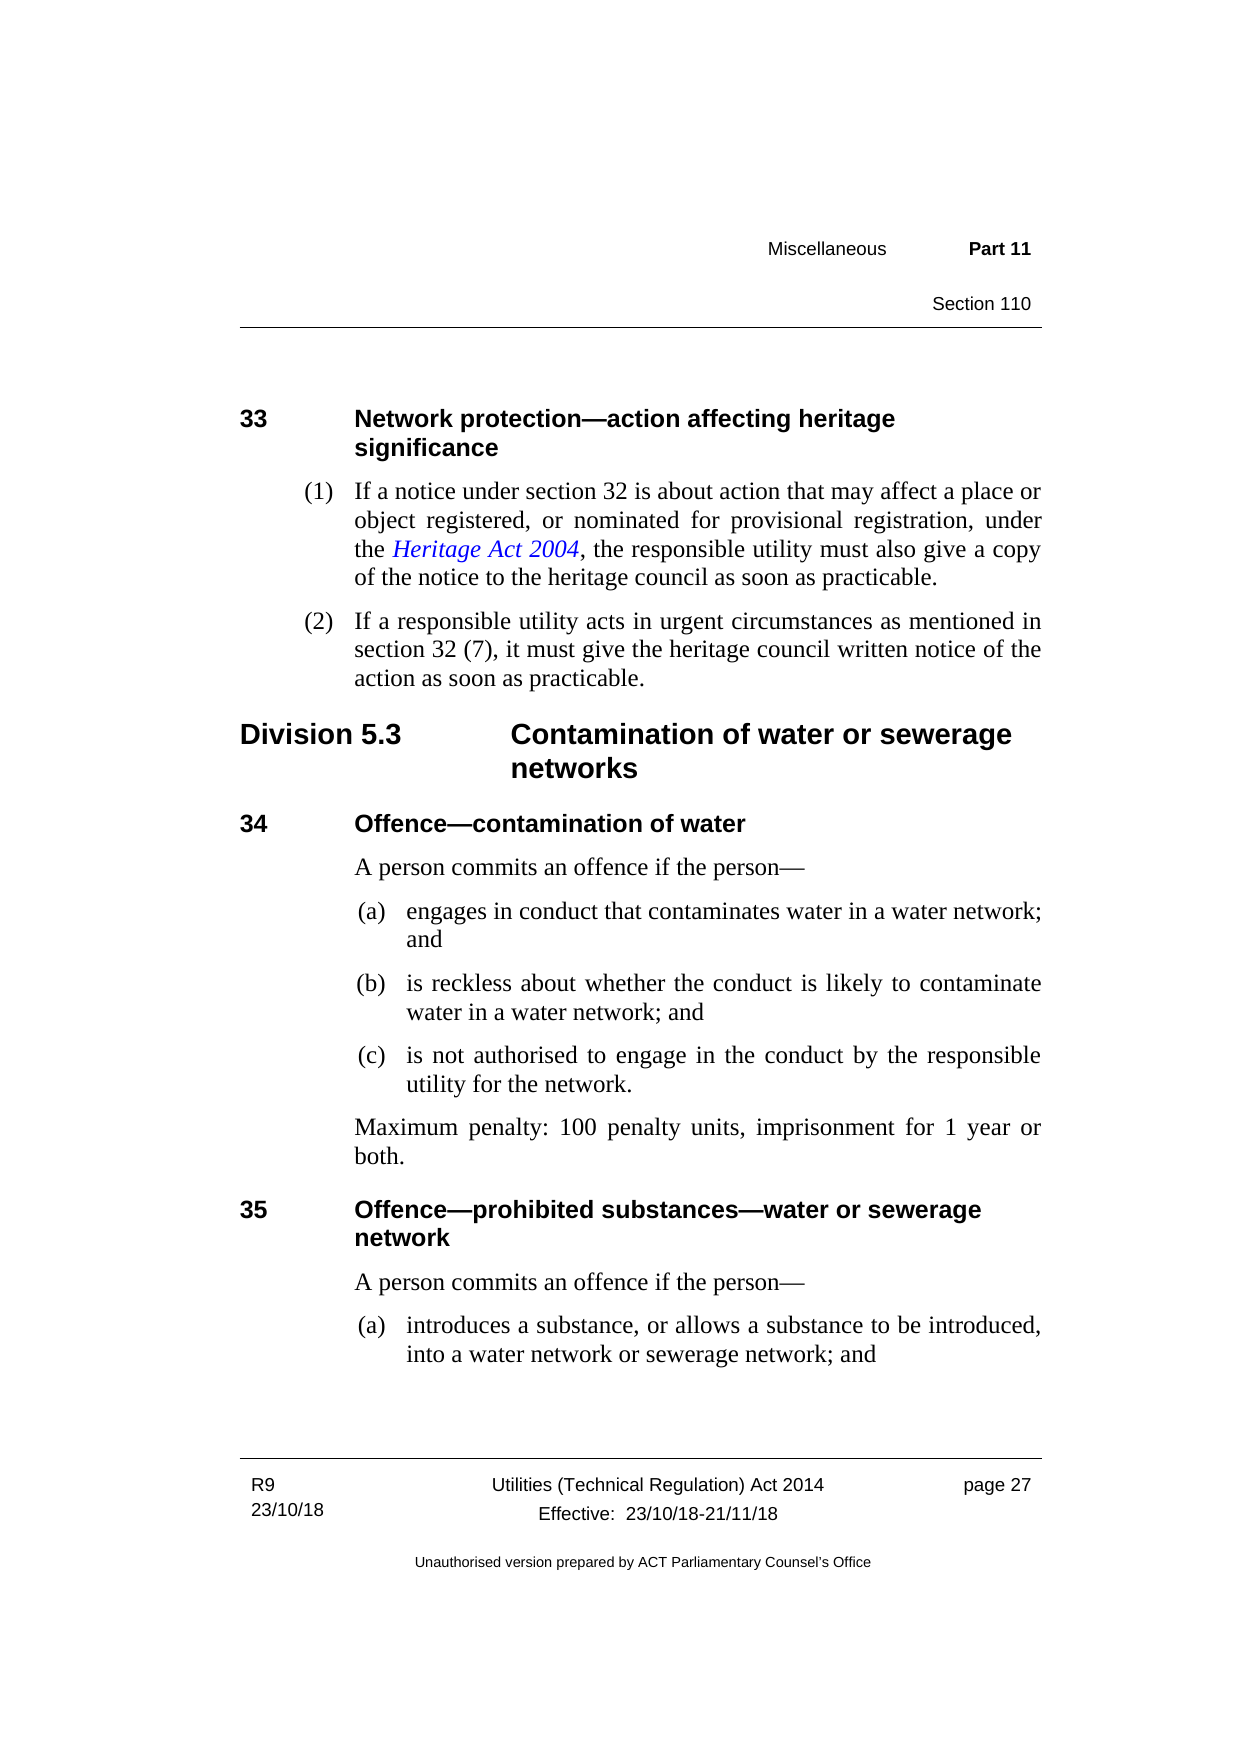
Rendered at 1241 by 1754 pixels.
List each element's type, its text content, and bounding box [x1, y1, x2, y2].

text A person commits an offence if the person— [354, 1267, 1042, 1295]
text (a) engages in conduct that contaminates water in a water network; and [239, 896, 1042, 953]
text (1) If a notice under section 32 is about action that may affect a place or object registered, or nominated for provisional registration, under the Heritage Act 2004, the responsible utility must also give a copy of the notice to the heritage council as soon as practicable. [239, 476, 1042, 591]
text (c) is not authorised to engage in the conduct by the responsible utility for the network. [239, 1040, 1042, 1097]
text 35 Offence—prohibited substances—water or sewerage network [239, 1194, 1042, 1252]
text Maximum penalty: 100 penalty units, imprisonment for 1 year or both. [354, 1112, 1042, 1169]
text (b) is reckless about whether the conduct is likely to contaminate water in a water network; and [239, 968, 1042, 1025]
text 34 Offence—contamination of water [239, 809, 1042, 838]
text (a) introduces a substance, or allows a substance to be introduced, into a water network or sewerage network; and [239, 1310, 1042, 1367]
text (2) If a responsible utility acts in urgent circumstances as mentioned in section 32 (7), it must give the heritage council written notice of the action as soon as practicable. [239, 606, 1042, 692]
text A person commits an offence if the person— [354, 852, 1042, 881]
text 33 Network protection—action affecting heritage significance [239, 404, 1042, 462]
text Division 5.3 Contamination of water or sewerage networks [239, 717, 1042, 784]
